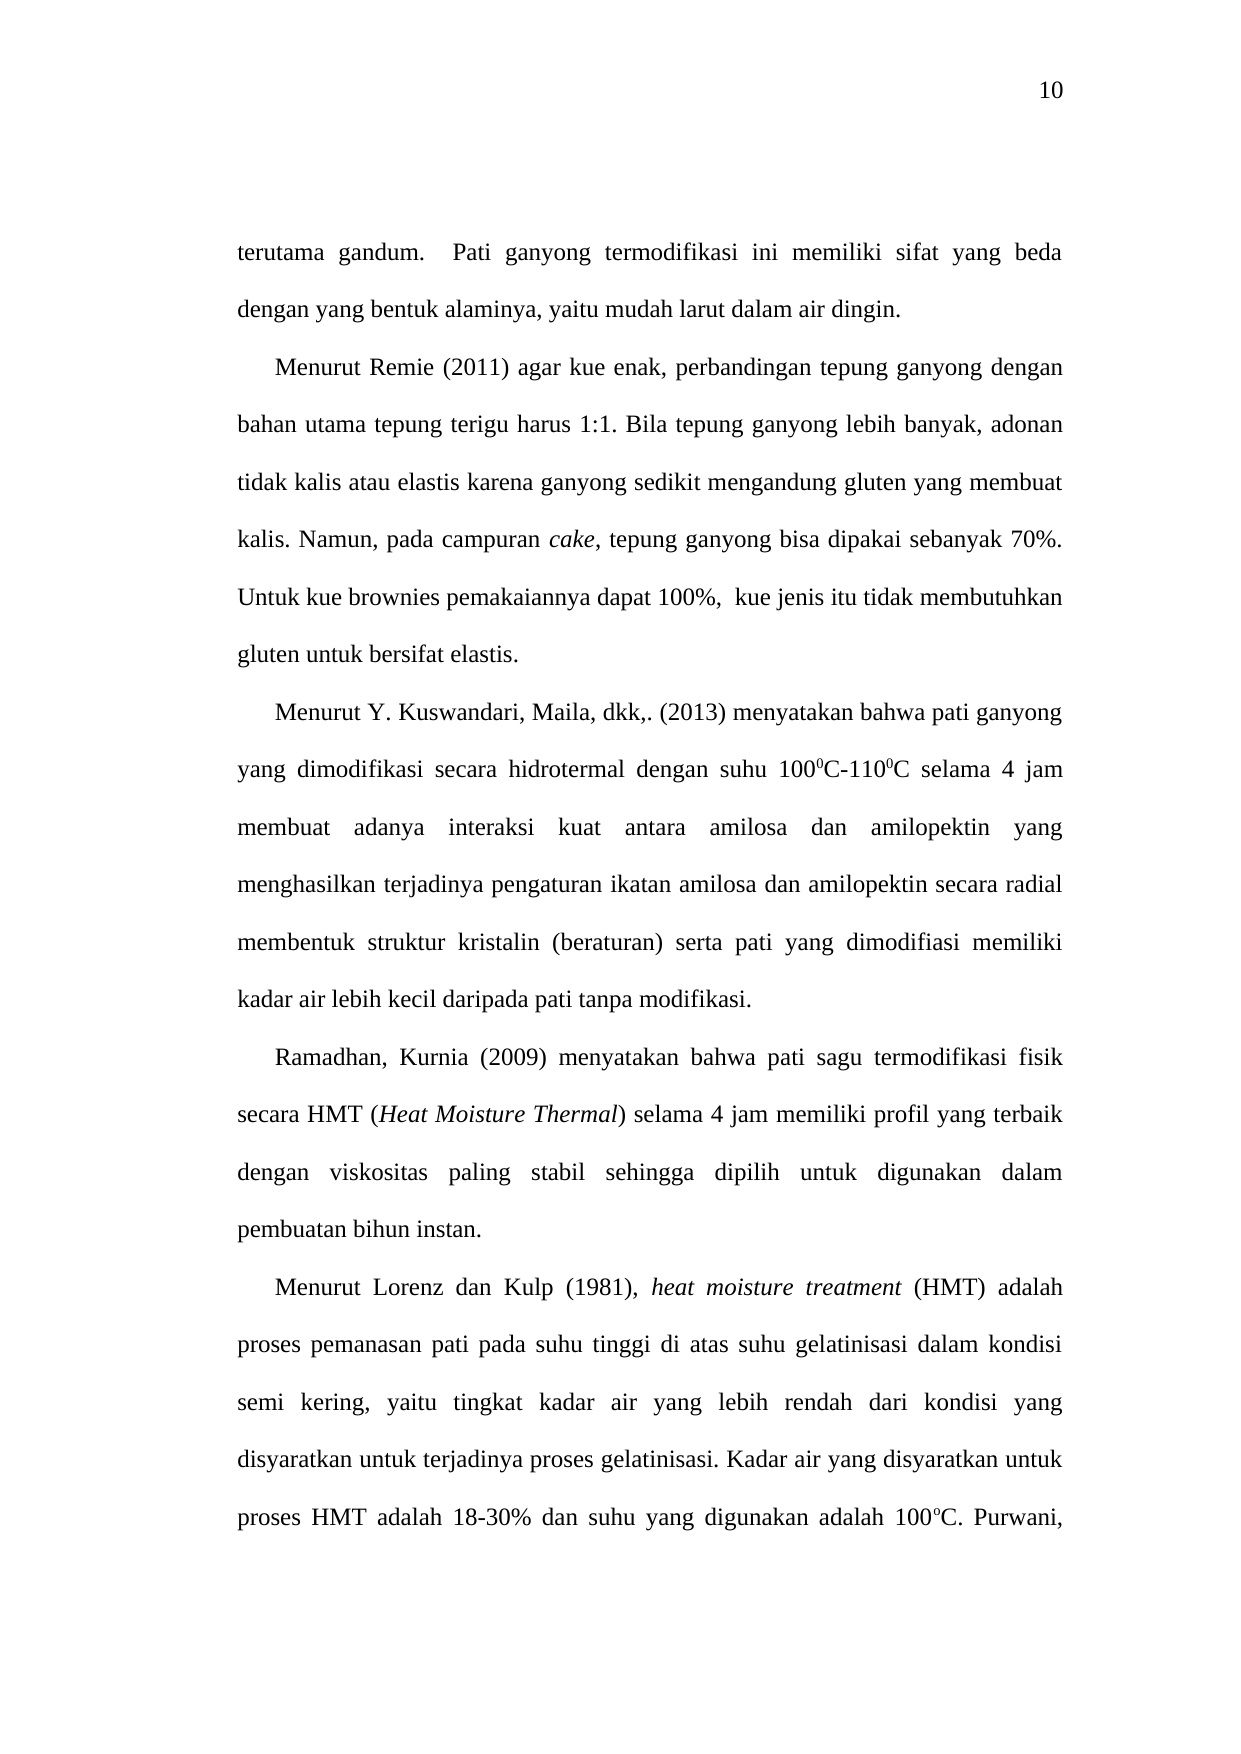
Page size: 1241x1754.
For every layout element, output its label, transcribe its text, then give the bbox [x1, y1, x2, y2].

text Menurut Remie (2011) agar kue enak, perbandingan tepung ganyong dengan bahan utama tepung terigu harus 1:1. Bila tepung ganyong lebih banyak, adonan tidak kalis atau elastis karena ganyong sedikit mengandung gluten yang membuat kalis. Namun, pada campuran cake, tepung ganyong bisa dipakai sebanyak 70%. Untuk kue brownies pemakaiannya dapat 100%, kue jenis itu tidak membutuhkan gluten untuk bersifat elastis. [237, 352, 1063, 668]
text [237, 237, 1063, 323]
text Ramadhan, Kurnia (2009) menyatakan bahwa pati sagu termodifikasi fisik secara HMT (Heat Moisture Thermal) selama 4 jam memiliki profil yang terbaik dengan viskositas paling stabil sehingga dipilih untuk digunakan dalam pembuatan bihun instan. [237, 1042, 1063, 1243]
text Menurut Y. Kuswandari, Maila, dkk,. (2013) menyatakan bahwa pati ganyong yang dimodifikasi secara hidrotermal dengan suhu 1000C-1100C selama 4 jam membuat adanya interaksi kuat antara amilosa dan amilopektin yang menghasilkan terjadinya pengaturan ikatan amilosa dan amilopektin secara radial membentuk struktur kristalin (beraturan) serta pati yang dimodifiasi memiliki kadar air lebih kecil daripada pati tanpa modifikasi. [237, 697, 1063, 1013]
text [237, 1272, 1063, 1531]
